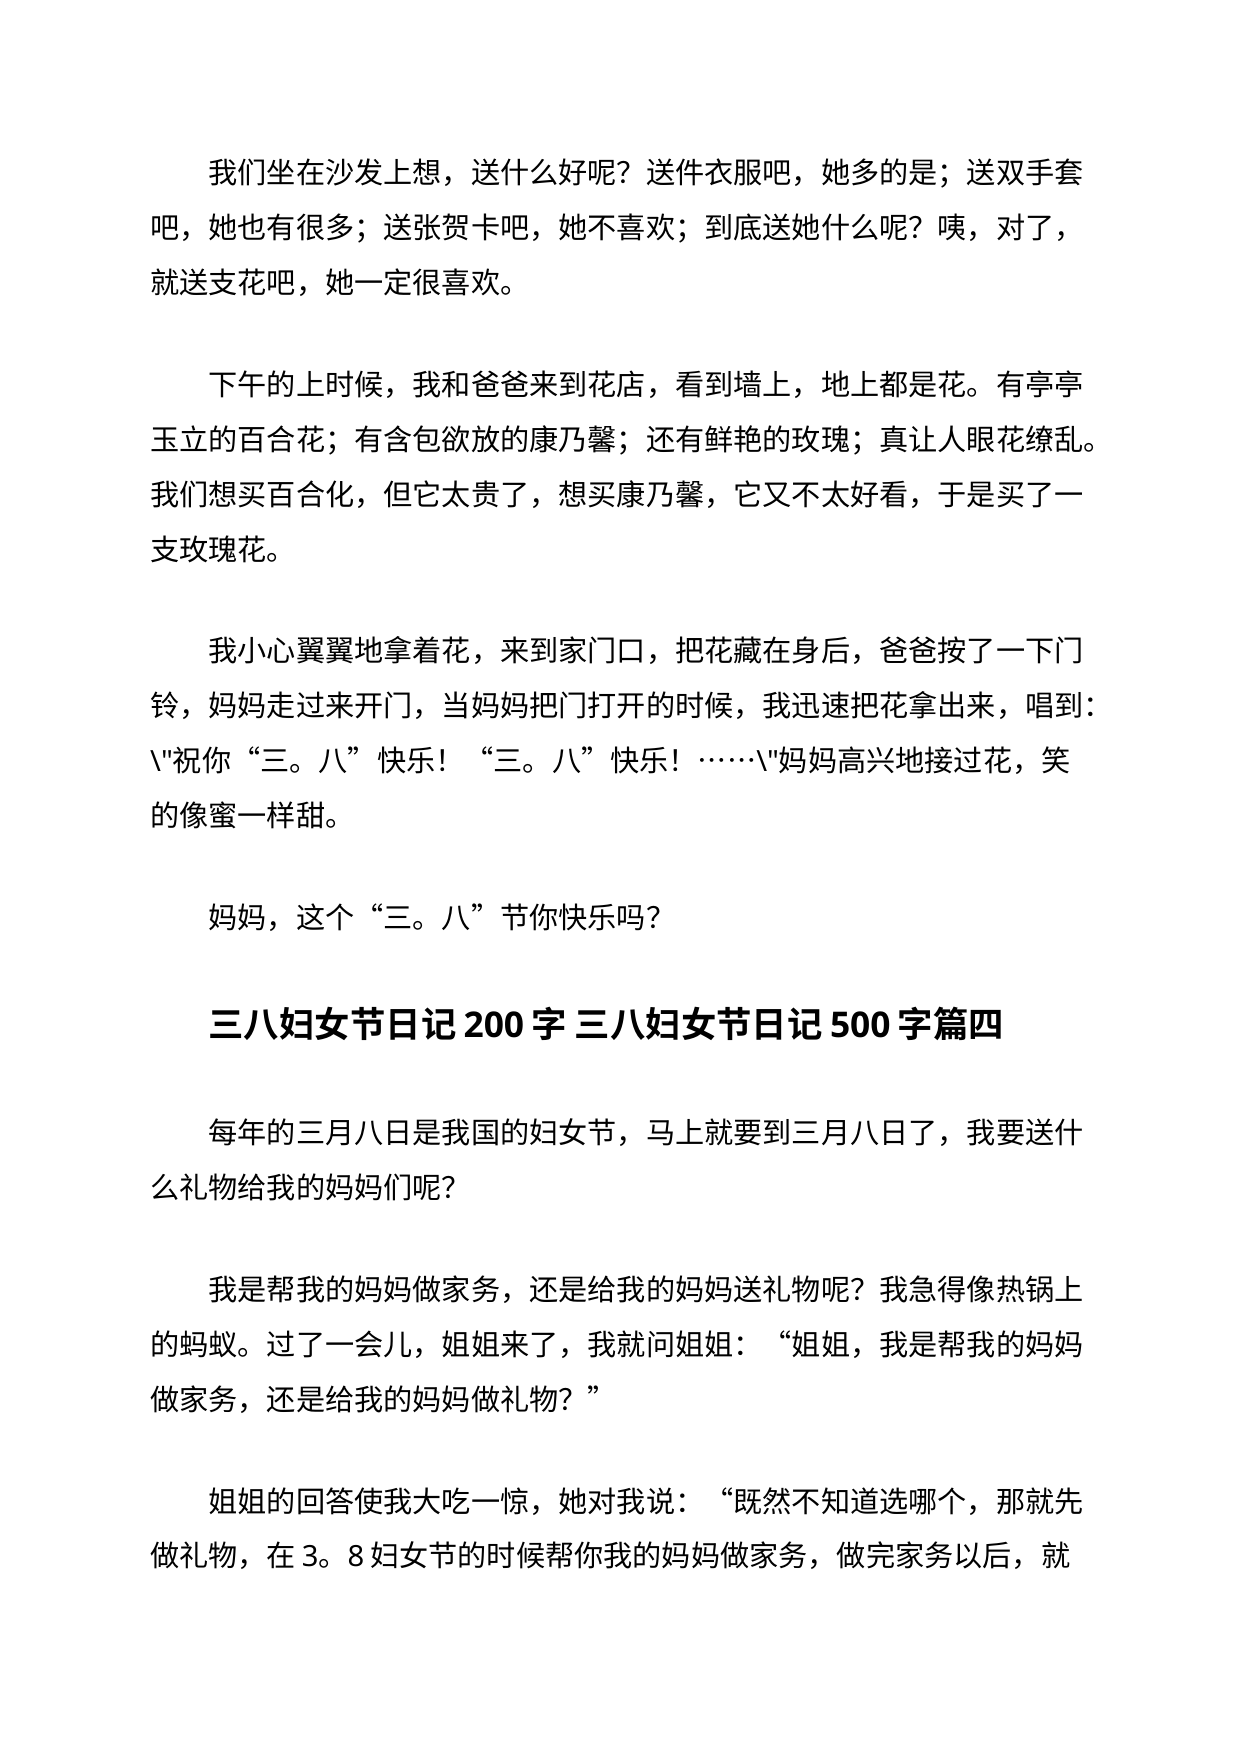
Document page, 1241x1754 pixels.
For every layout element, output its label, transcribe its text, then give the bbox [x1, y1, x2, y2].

text 下午的上时候，我和爸爸来到花店，看到墙上，地上都是花。有亭亭玉立的百合花；有含包欲放的康乃馨；还有鲜艳的玫瑰；真让人眼花缭乱。我们想买百合化，但它太贵了，想买康乃馨，它又不太好看，于是买了一支玫瑰花。 [150, 362, 1090, 568]
text 我小心翼翼地拿着花，来到家门口，把花藏在身后，爸爸按了一下门铃，妈妈走过来开门，当妈妈把门打开的时候，我迅速把花拿出来，唱到：\"祝你“三。八”快乐！“三。八”快乐！……\"妈妈高兴地接过花，笑的像蜜一样甜。 [150, 628, 1090, 835]
text 我是帮我的妈妈做家务，还是给我的妈妈送礼物呢？我急得像热锅上的蚂蚁。过了一会儿，姐姐来了，我就问姐姐：“姐姐，我是帮我的妈妈做家务，还是给我的妈妈做礼物？” [150, 1267, 1090, 1419]
text 我们坐在沙发上想，送什么好呢？送件衣服吧，她多的是；送双手套吧，她也有很多；送张贺卡吧，她不喜欢；到底送她什么呢？咦，对了，就送支花吧，她一定很喜欢。 [150, 150, 1090, 302]
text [150, 1478, 1090, 1575]
text 妈妈，这个“三。八”节你快乐吗？ [150, 894, 1090, 937]
text 每年的三月八日是我国的妇女节，马上就要到三月八日了，我要送什么礼物给我的妈妈们呢？ [150, 1110, 1090, 1207]
text 三八妇女节日记200字 三八妇女节日记500字篇四 [150, 996, 1090, 1048]
